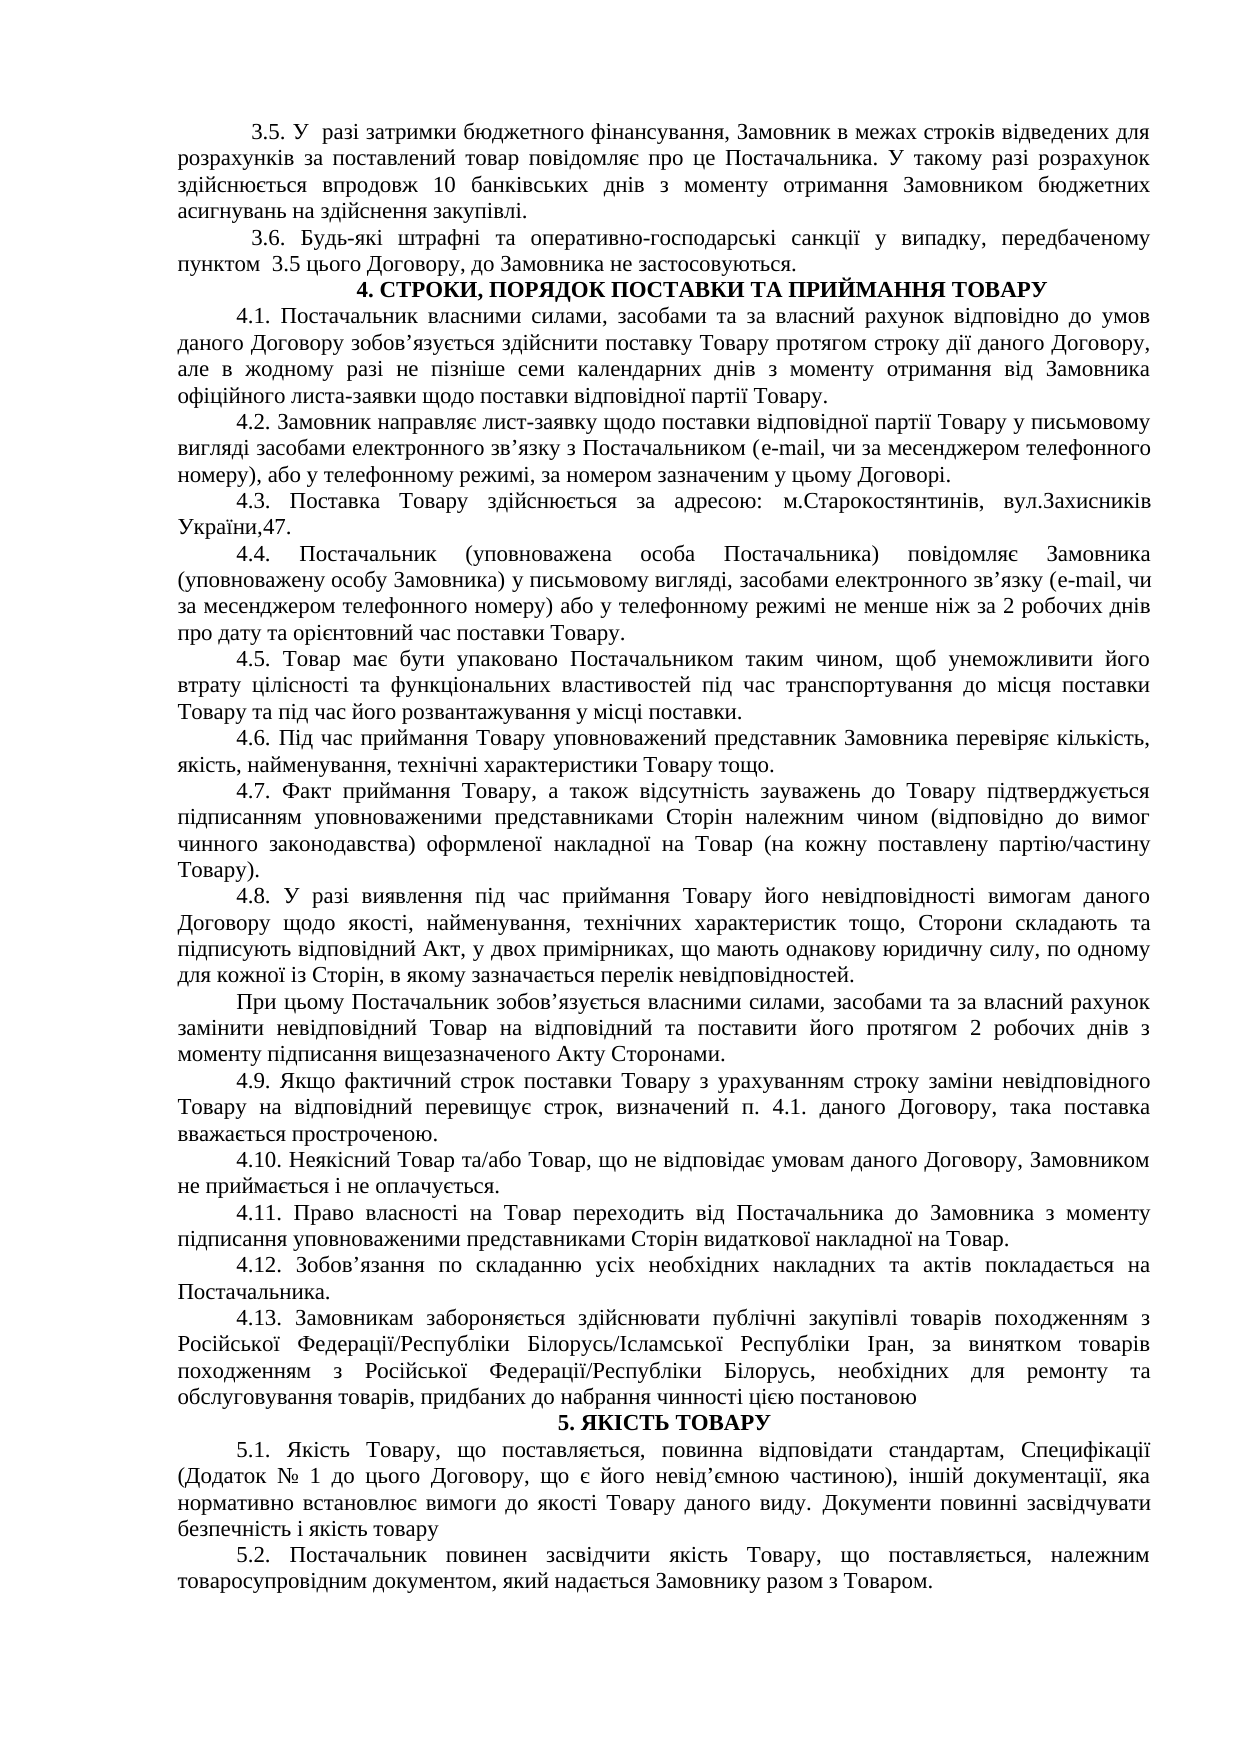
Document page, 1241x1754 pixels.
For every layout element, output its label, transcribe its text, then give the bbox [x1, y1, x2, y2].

text 4.8. У разі виявлення під час приймання Товару його невідповідності вимогам даного Договору щодо якості, найменування, технічних характеристик тощо, Сторони складають та підписують відповідний Акт, у двох примірниках, що мають однакову юридичну силу, по одному для кожної із Сторін, в якому зазначається перелік невідповідностей. [177, 882, 1152, 988]
text 4.10. Неякісний Товар та/або Товар, що не відповідає умовам даного Договору, Замовником не приймається і не оплачується. [177, 1146, 1152, 1199]
text 4.7. Факт приймання Товару, а також відсутність зауважень до Товару підтверджується підписанням уповноваженими представниками Сторін належним чином (відповідно до вимог чинного законодавства) оформленої накладної на Товар (на кожну поставлену партію/частину Товару). [177, 777, 1152, 882]
text 5.1. Якість Товару, що поставляється, повинна відповідати стандартам, Специфікації (Додаток № 1 до цього Договору, що є його невід’ємною частиною), іншій документації, яка нормативно встановлює вимоги до якості Товару даного виду. Документи повинні засвідчувати безпечність і якість товару [177, 1436, 1152, 1541]
text 4.11. Право власності на Товар переходить від Постачальника до Замовника з моменту підписання уповноваженими представниками Сторін видаткової накладної на Товар. [177, 1199, 1152, 1251]
text При цьому Постачальник зобов’язується власними силами, засобами та за власний рахунок замінити невідповідний Товар на відповідний та поставити його протягом 2 робочих днів з моменту підписання вищезазначеного Акту Сторонами. [177, 988, 1152, 1067]
text 4.2. Замовник направляє лист-заявку щодо поставки відповідної партії Товару у письмовому вигляді засобами електронного зв’язку з Постачальником (e-mail, чи за месенджером телефонного номеру), або у телефонному режимі, за номером зазначеним у цьому Договорі. [177, 408, 1152, 487]
text 4.4. Постачальник (уповноважена особа Постачальника) повідомляє Замовника (уповноважену особу Замовника) у письмовому вигляді, засобами електронного зв’язку (e-mail, чи за месенджером телефонного номеру) або у телефонному режимі не менше ніж за 2 робочих днів про дату та орієнтовний час поставки Товару. [177, 540, 1152, 645]
text 4.13. Замовникам забороняється здійснювати публічні закупівлі товарів походженням з Російської Федерації/Республіки Білорусь/Ісламської Республіки Іран, за винятком товарів походженням з Російської Федерації/Республіки Білорусь, необхідних для ремонту та обслуговування товарів, придбаних до набрання чинності цією постановою [177, 1304, 1152, 1409]
text 4.5. Товар має бути упаковано Постачальником таким чином, щоб унеможливити його втрату цілісності та функціональних властивостей під час транспортування до місця поставки Товару та під час його розвантажування у місці поставки. [177, 645, 1152, 724]
text 4.6. Під час приймання Товару уповноважений представник Замовника перевіряє кількість, якість, найменування, технічні характеристики Товару тощо. [177, 724, 1152, 777]
text 5. ЯКІСТЬ ТОВАРУ [177, 1409, 1152, 1436]
text 4.9. Якщо фактичний строк поставки Товару з урахуванням строку заміни невідповідного Товару на відповідний перевищує строк, визначений п. 4.1. даного Договору, така поставка вважається простроченою. [177, 1067, 1152, 1146]
text 3.6. Будь-які штрафні та оперативно-господарські санкції у випадку, передбаченому пунктом 3.5 цього Договору, до Замовника не застосовуються. [177, 223, 1152, 276]
text 4.1. Постачальник власними силами, засобами та за власний рахунок відповідно до умов даного Договору зобов’язується здійснити поставку Товару протягом строку дії даного Договору, але в жодному разі не пізніше семи календарних днів з моменту отримання від Замовника офіційного листа-заявки щодо поставки відповідної партії Товару. [177, 303, 1152, 408]
text 5.2. Постачальник повинен засвідчити якість Товару, що поставляється, належним товаросупровідним документом, який надається Замовнику разом з Товаром. [177, 1541, 1152, 1594]
text 4.3. Поставка Товару здійснюється за адресою: м.Старокостянтинів, вул.Захисників України,47. [177, 487, 1152, 540]
text 3.5. У разі затримки бюджетного фінансування, Замовник в межах строків відведених для розрахунків за поставлений товар повідомляє про це Постачальника. У такому разі розрахунок здійснюється впродовж 10 банківських днів з моменту отримання Замовником бюджетних асигнувань на здійснення закупівлі. [177, 118, 1152, 223]
text 4.12. Зобов’язання по складанню усіх необхідних накладних та актів покладається на Постачальника. [177, 1251, 1152, 1304]
text 4. СТРОКИ, ПОРЯДОК ПОСТАВКИ ТА ПРИЙМАННЯ ТОВАРУ [252, 276, 1152, 303]
